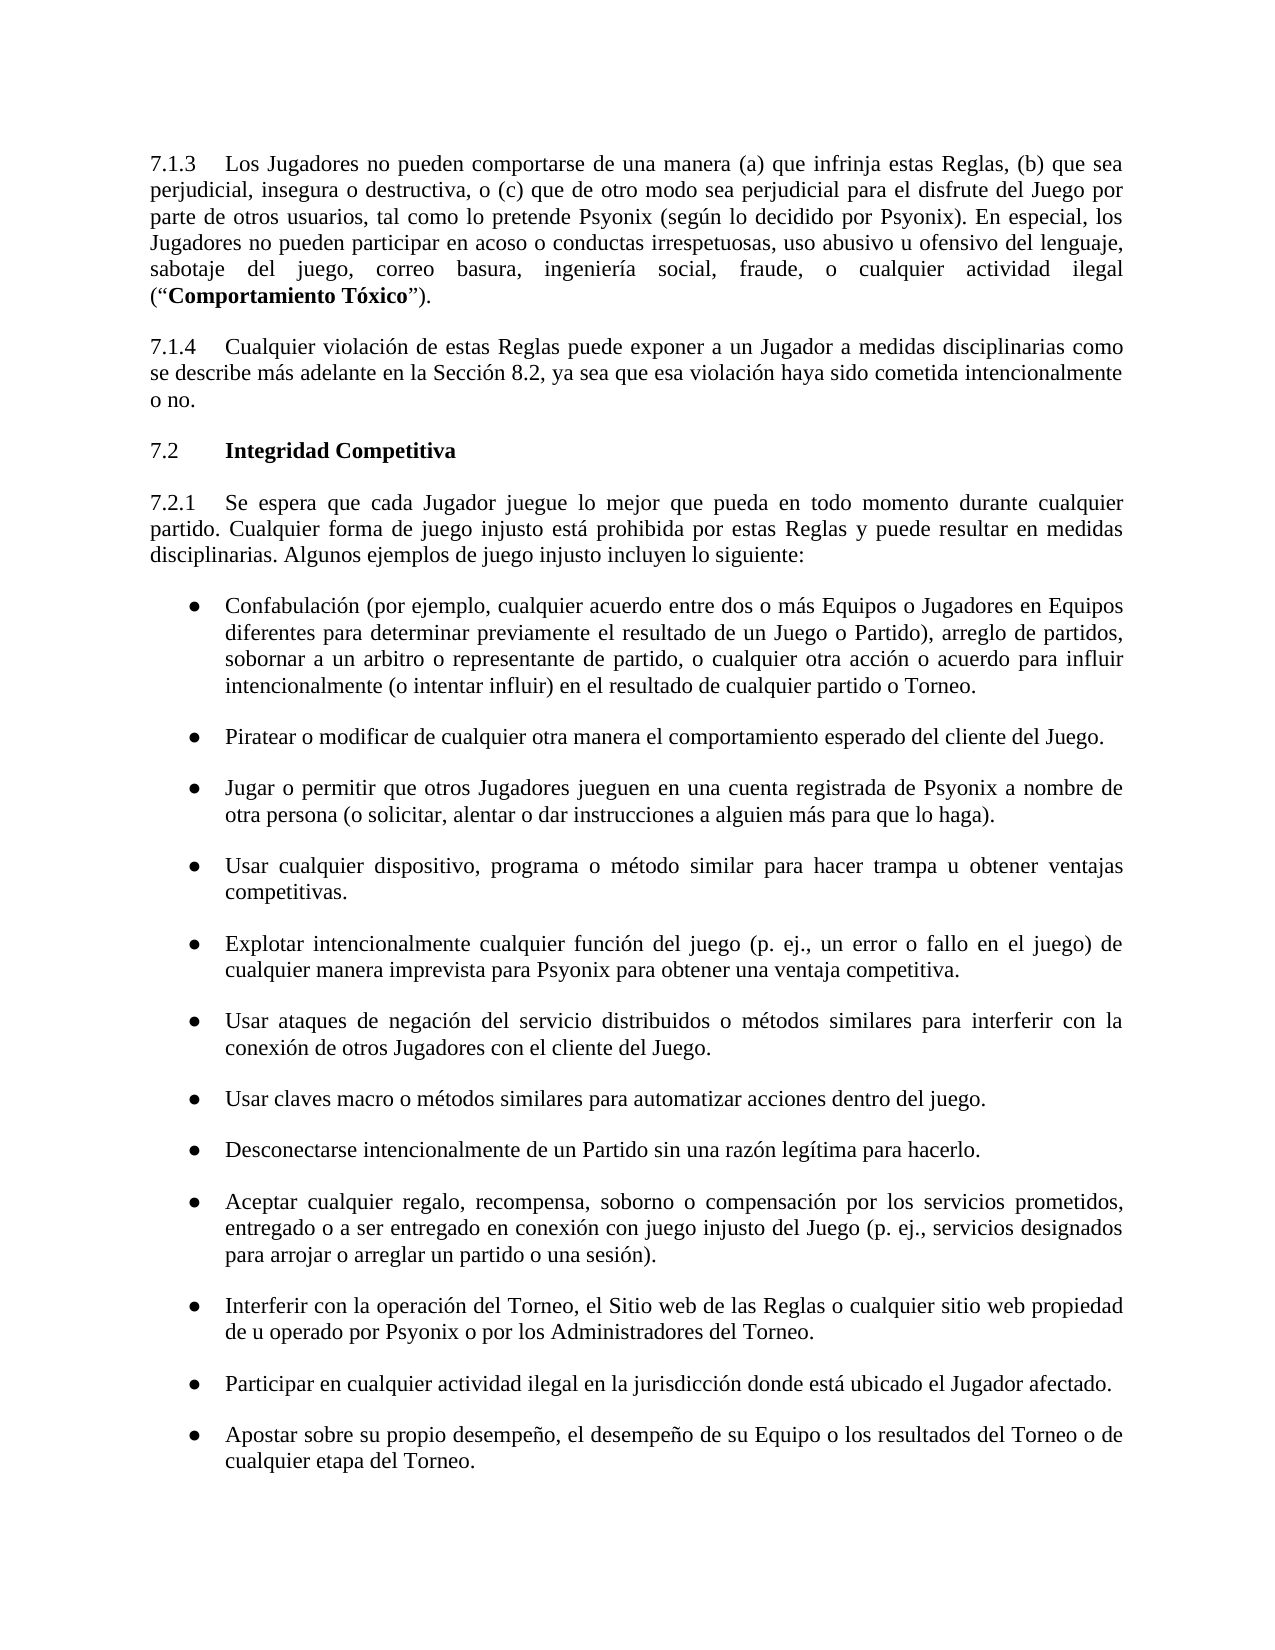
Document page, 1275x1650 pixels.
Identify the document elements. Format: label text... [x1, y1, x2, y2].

list Aceptar cualquier regalo, recompensa, soborno o compensación por los servicios prometidos, entregado o a ser entregado en conexión con juego injusto del Juego (p. ej., servicios designados para arrojar o arreglar un partido o una sesión). [187, 1188, 1125, 1267]
list Usar cualquier dispositivo, programa o método similar para hacer trampa u obtener ventajas competitivas. [187, 852, 1125, 905]
list Apostar sobre su propio desempeño, el desempeño de su Equipo o los resultados del Torneo o de cualquier etapa del Torneo. [187, 1421, 1125, 1474]
text 7.2.1 Se espera que cada Jugador juegue lo mejor que pueda en todo momento durante cualquier partido. Cualquier forma de juego injusto está prohibida por estas Reglas y puede resultar en medidas disciplinarias. Algunos ejemplos de juego injusto incluyen lo siguiente: [150, 488, 1125, 568]
list Explotar intencionalmente cualquier función del juego (p. ej., un error o fallo en el juego) de cualquier manera imprevista para Psyonix para obtener una ventaja competitiva. [187, 930, 1125, 982]
list Usar claves macro o métodos similares para automatizar acciones dentro del juego. [187, 1085, 1125, 1112]
list Piratear o modificar de cualquier otra manera el comportamiento esperado del cliente del Juego. [187, 723, 1125, 749]
text 7.2 Integridad Competitiva [150, 437, 1125, 463]
list Participar en cualquier actividad ilegal en la jurisdicción donde está ubicado el Jugador afectado. [187, 1370, 1125, 1396]
text 7.1.3 Los Jugadores no pueden comportarse de una manera (a) que infrinja estas Reglas, (b) que sea perjudicial, insegura o destructiva, o (c) que de otro modo sea perjudicial para el disfrute del Juego por parte de otros usuarios, tal como lo pretende Psyonix (según lo decidido por Psyonix). En especial, los Jugadores no pueden participar en acoso o conductas irrespetuosas, uso abusivo u ofensivo del lenguaje, sabotaje del juego, correo basura, ingeniería social, fraude, o cualquier actividad ilegal (“Comportamiento Tóxico”). [150, 150, 1125, 308]
list Jugar o permitir que otros Jugadores jueguen en una cuenta registrada de Psyonix a nombre de otra persona (o solicitar, alentar o dar instrucciones a alguien más para que lo haga). [187, 774, 1125, 827]
list Usar ataques de negación del servicio distribuidos o métodos similares para interferir con la conexión de otros Jugadores con el cliente del Juego. [187, 1007, 1125, 1060]
list Desconectarse intencionalmente de un Partido sin una razón legítima para hacerlo. [187, 1137, 1125, 1163]
list Confabulación (por ejemplo, cualquier acuerdo entre dos o más Equipos o Jugadores en Equipos diferentes para determinar previamente el resultado de un Juego o Partido), arreglo de partidos, sobornar a un arbitro o representante de partido, o cualquier otra acción o acuerdo para influir intencionalmente (o intentar influir) en el resultado de cualquier partido o Torneo. [187, 593, 1125, 698]
text 7.1.4 Cualquier violación de estas Reglas puede exponer a un Jugador a medidas disciplinarias como se describe más adelante en la Sección 8.2, ya sea que esa violación haya sido cometida intencionalmente o no. [150, 333, 1125, 412]
list Interferir con la operación del Torneo, el Sitio web de las Reglas o cualquier sitio web propiedad de u operado por Psyonix o por los Administradores del Torneo. [187, 1292, 1125, 1345]
